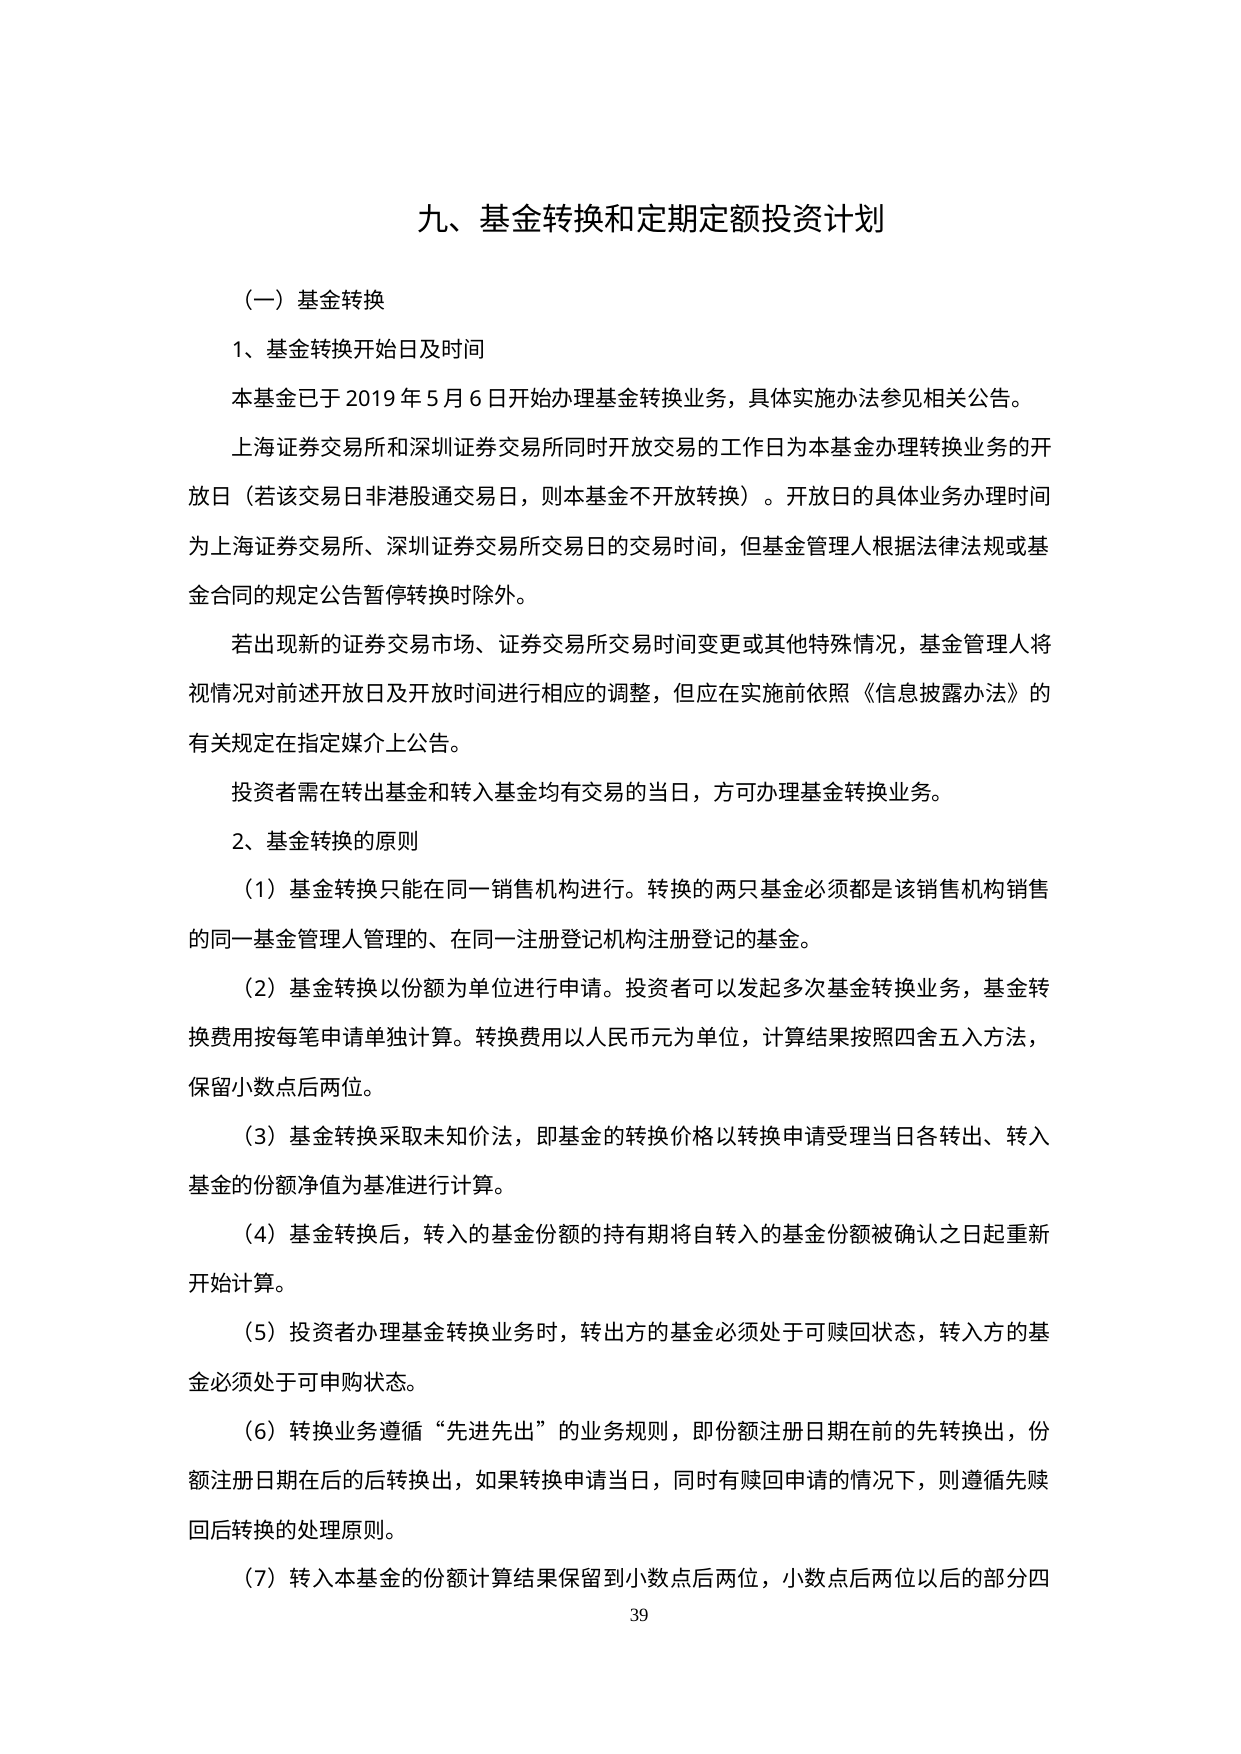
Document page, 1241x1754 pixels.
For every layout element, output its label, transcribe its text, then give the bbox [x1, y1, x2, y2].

subtitle 九、基金转换和定期定额投资计划 [188, 183, 1052, 249]
text 投资者需在转出基金和转入基金均有交易的当日，方可办理基金转换业务。 [188, 774, 1052, 807]
text （3）基金转换采取未知价法，即基金的转换价格以转换申请受理当日各转出、转入基金的份额净值为基准进行计算。 [188, 1118, 1052, 1201]
text （一）基金转换 [188, 282, 1052, 316]
text （5）投资者办理基金转换业务时，转出方的基金必须处于可赎回状态，转入方的基金必须处于可申购状态。 [188, 1315, 1052, 1397]
text （6）转换业务遵循“先进先出”的业务规则，即份额注册日期在前的先转换出，份额注册日期在后的后转换出，如果转换申请当日，同时有赎回申请的情况下，则遵循先赎回后转换的处理原则。 [188, 1413, 1052, 1545]
text （2）基金转换以份额为单位进行申请。投资者可以发起多次基金转换业务，基金转换费用按每笔申请单独计算。转换费用以人民币元为单位，计算结果按照四舍五入方法，保留小数点后两位。 [188, 970, 1052, 1102]
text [188, 1561, 1052, 1594]
text （4）基金转换后，转入的基金份额的持有期将自转入的基金份额被确认之日起重新开始计算。 [188, 1216, 1052, 1299]
text 1、基金转换开始日及时间 [188, 331, 1052, 364]
text 2、基金转换的原则 [188, 823, 1052, 856]
text 本基金已于2019年5月6日开始办理基金转换业务，具体实施办法参见相关公告。 [188, 380, 1052, 413]
text （1）基金转换只能在同一销售机构进行。转换的两只基金必须都是该销售机构销售的同一基金管理人管理的、在同一注册登记机构注册登记的基金。 [188, 872, 1052, 954]
text 若出现新的证券交易市场、证券交易所交易时间变更或其他特殊情况，基金管理人将视情况对前述开放日及开放时间进行相应的调整，但应在实施前依照《信息披露办法》的有关规定在指定媒介上公告。 [188, 626, 1052, 758]
text 上海证券交易所和深圳证券交易所同时开放交易的工作日为本基金办理转换业务的开放日（若该交易日非港股通交易日，则本基金不开放转换）。开放日的具体业务办理时间为上海证券交易所、深圳证券交易所交易日的交易时间，但基金管理人根据法律法规或基金合同的规定公告暂停转换时除外。 [188, 429, 1052, 611]
